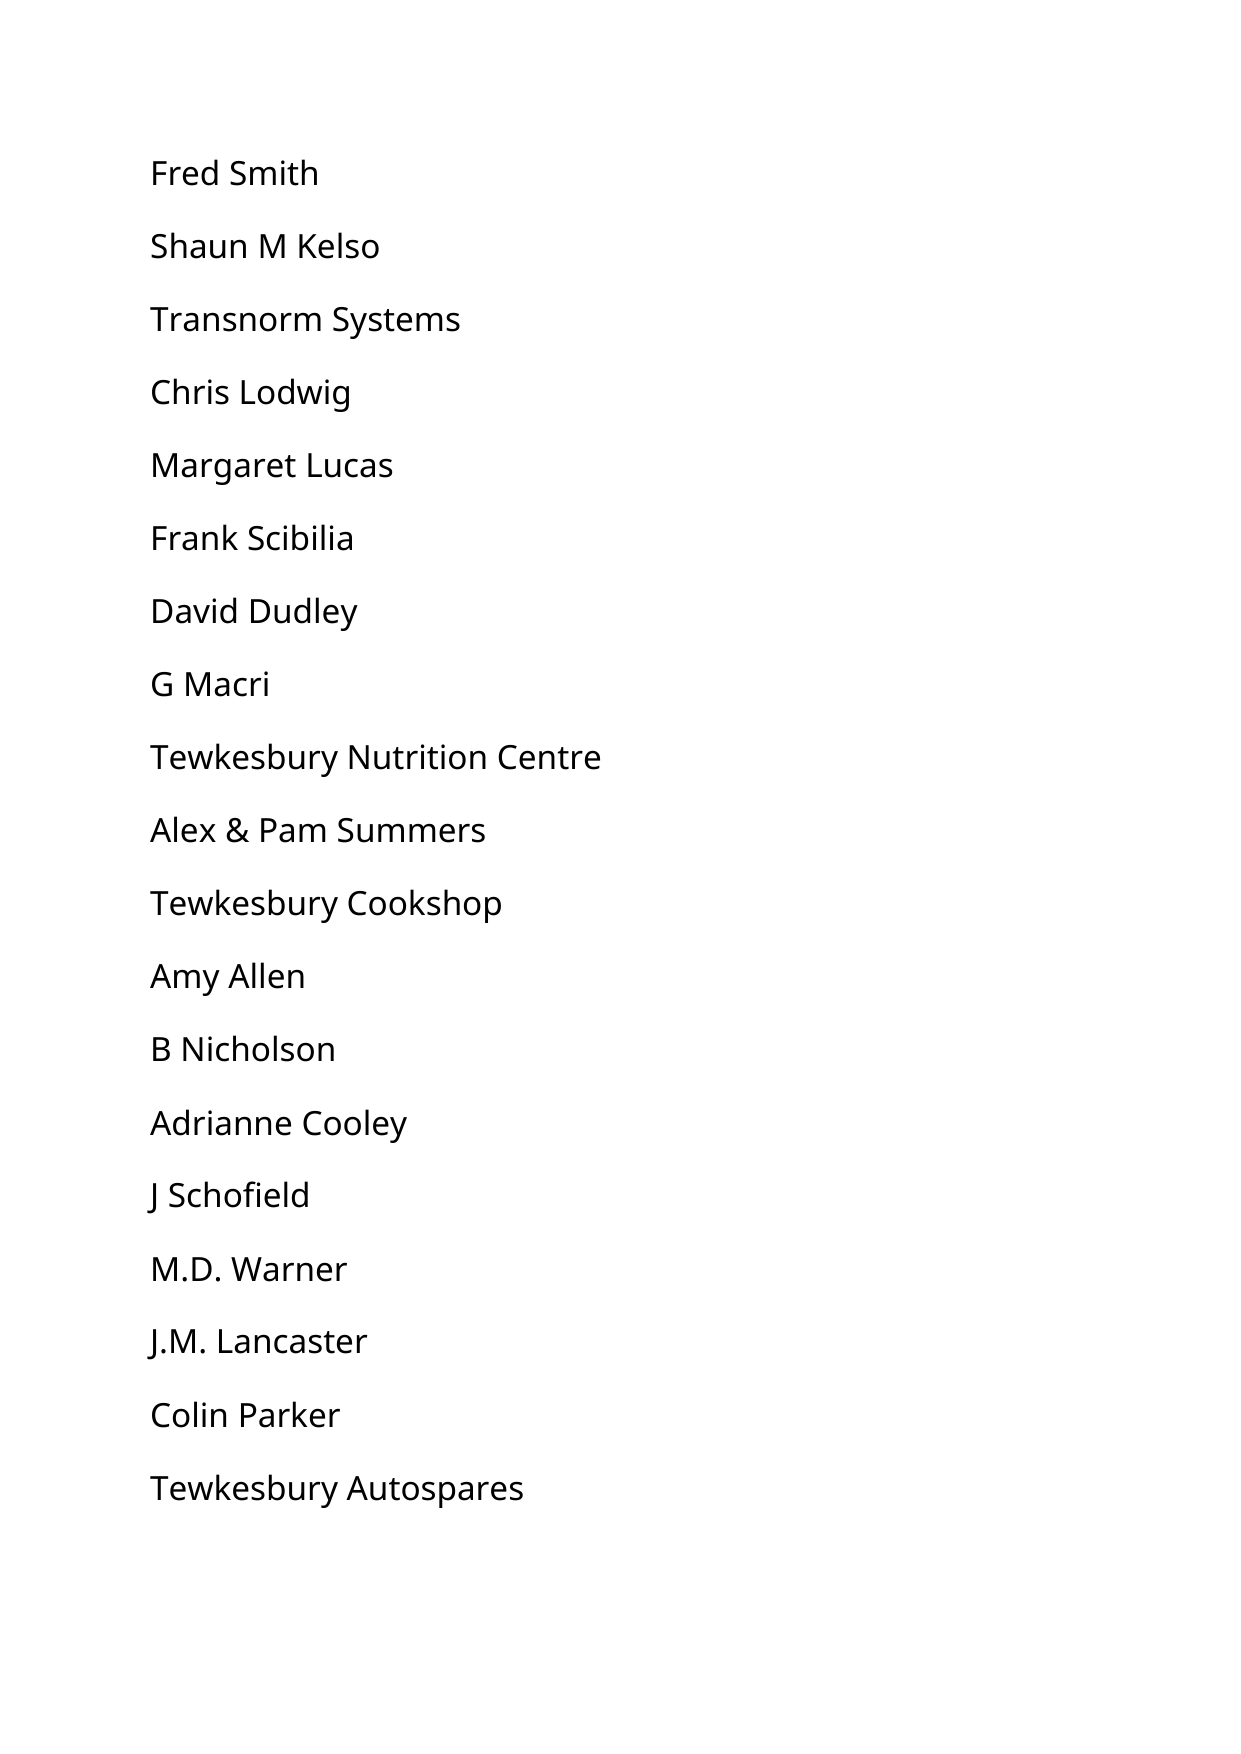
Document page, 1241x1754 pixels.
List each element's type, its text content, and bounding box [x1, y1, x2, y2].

text David Dudley [150, 588, 1090, 633]
text Margaret Lucas [150, 442, 1090, 487]
text Transnorm Systems [150, 296, 1090, 341]
text Alex & Pam Summers [150, 807, 1090, 853]
text Tewkesbury Nutrition Centre [150, 734, 1090, 779]
text Adrianne Cooley [150, 1099, 1090, 1145]
text Chris Lodwig [150, 369, 1090, 414]
text Tewkesbury Autospares [150, 1464, 1090, 1510]
text Frank Scibilia [150, 515, 1090, 561]
text Fred Smith [150, 150, 1090, 195]
text G Macri [150, 661, 1090, 707]
text J Schofield [150, 1172, 1090, 1218]
text Shaun M Kelso [150, 223, 1090, 268]
text Amy Allen [150, 953, 1090, 999]
text Tewkesbury Cookshop [150, 880, 1090, 926]
text J.M. Lancaster [150, 1318, 1090, 1364]
text B Nicholson [150, 1026, 1090, 1072]
text M.D. Warner [150, 1245, 1090, 1291]
text Colin Parker [150, 1391, 1090, 1437]
